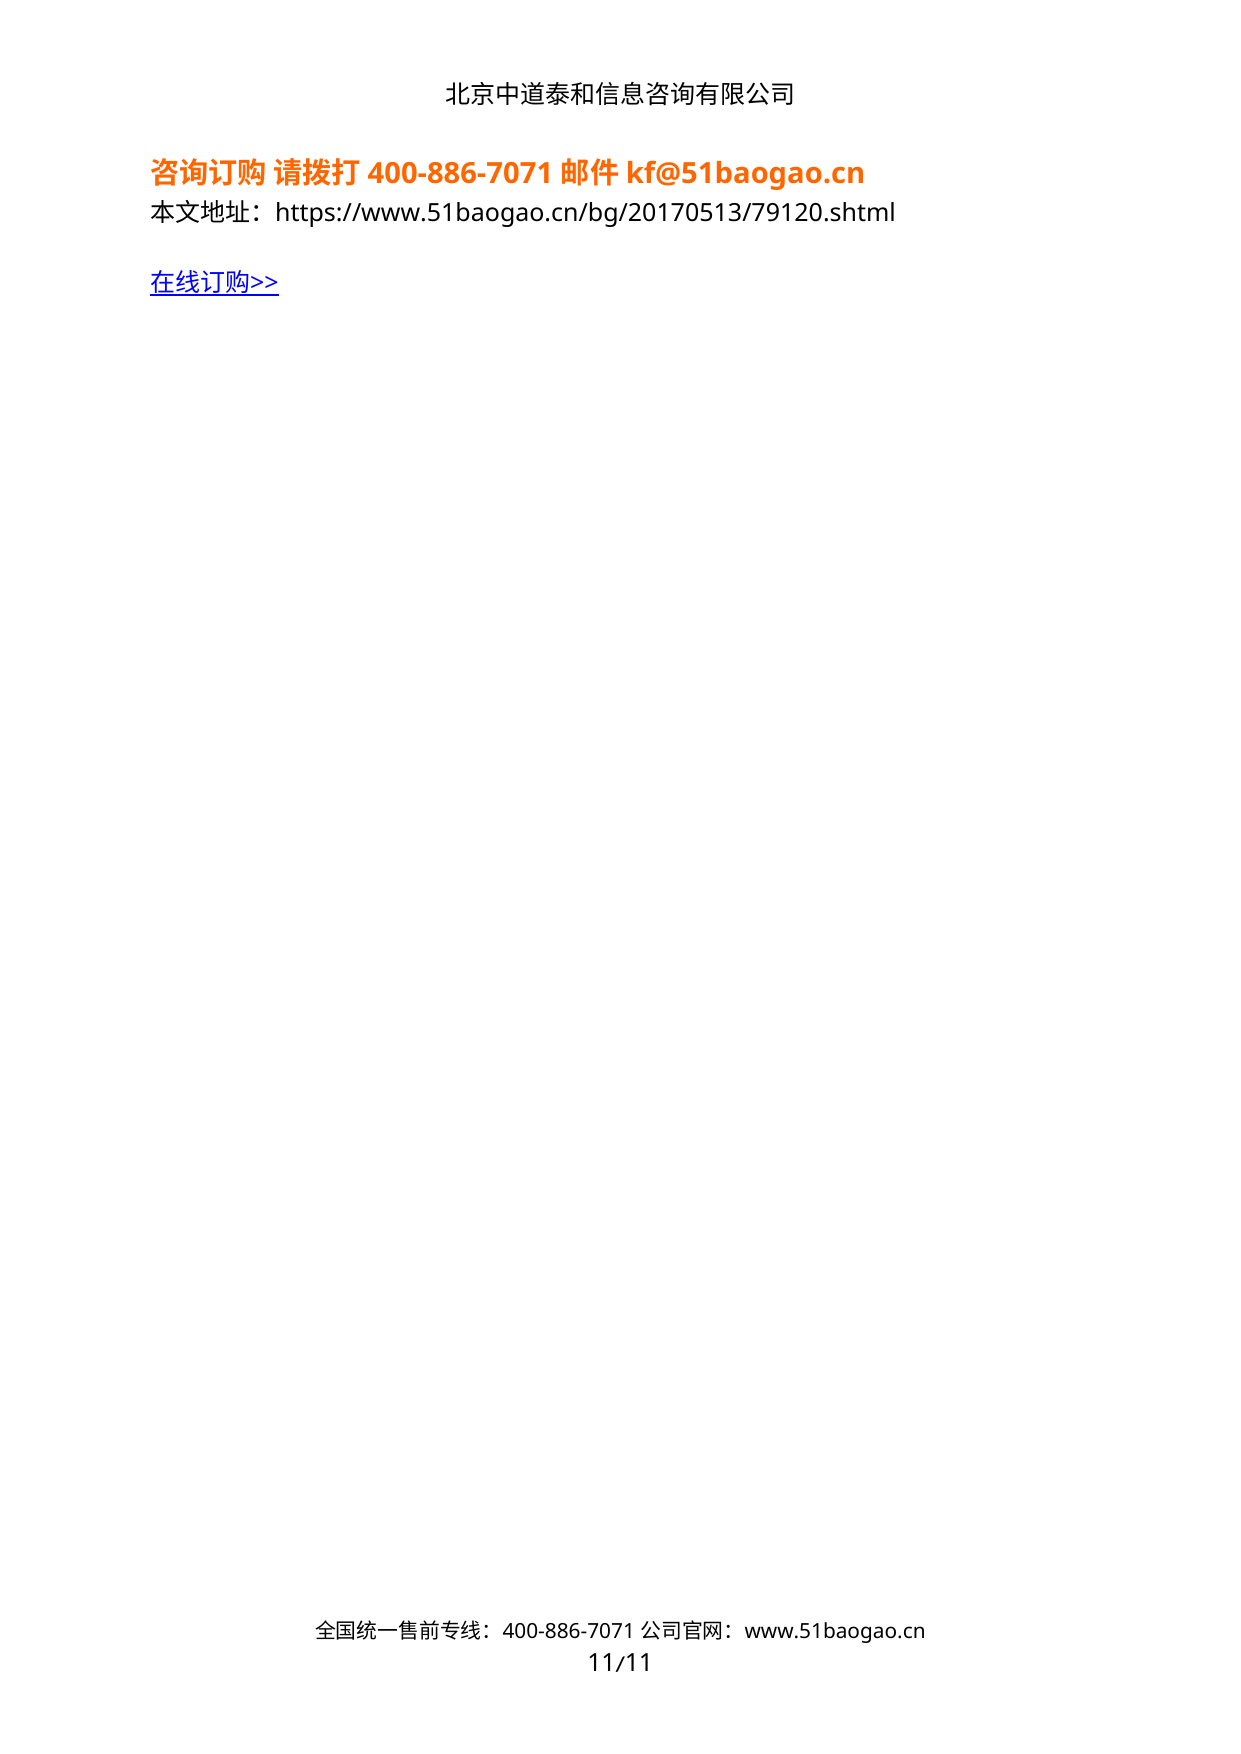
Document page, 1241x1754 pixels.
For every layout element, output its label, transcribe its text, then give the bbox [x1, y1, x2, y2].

text 在线订购>> [150, 229, 1090, 299]
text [150, 150, 1090, 229]
